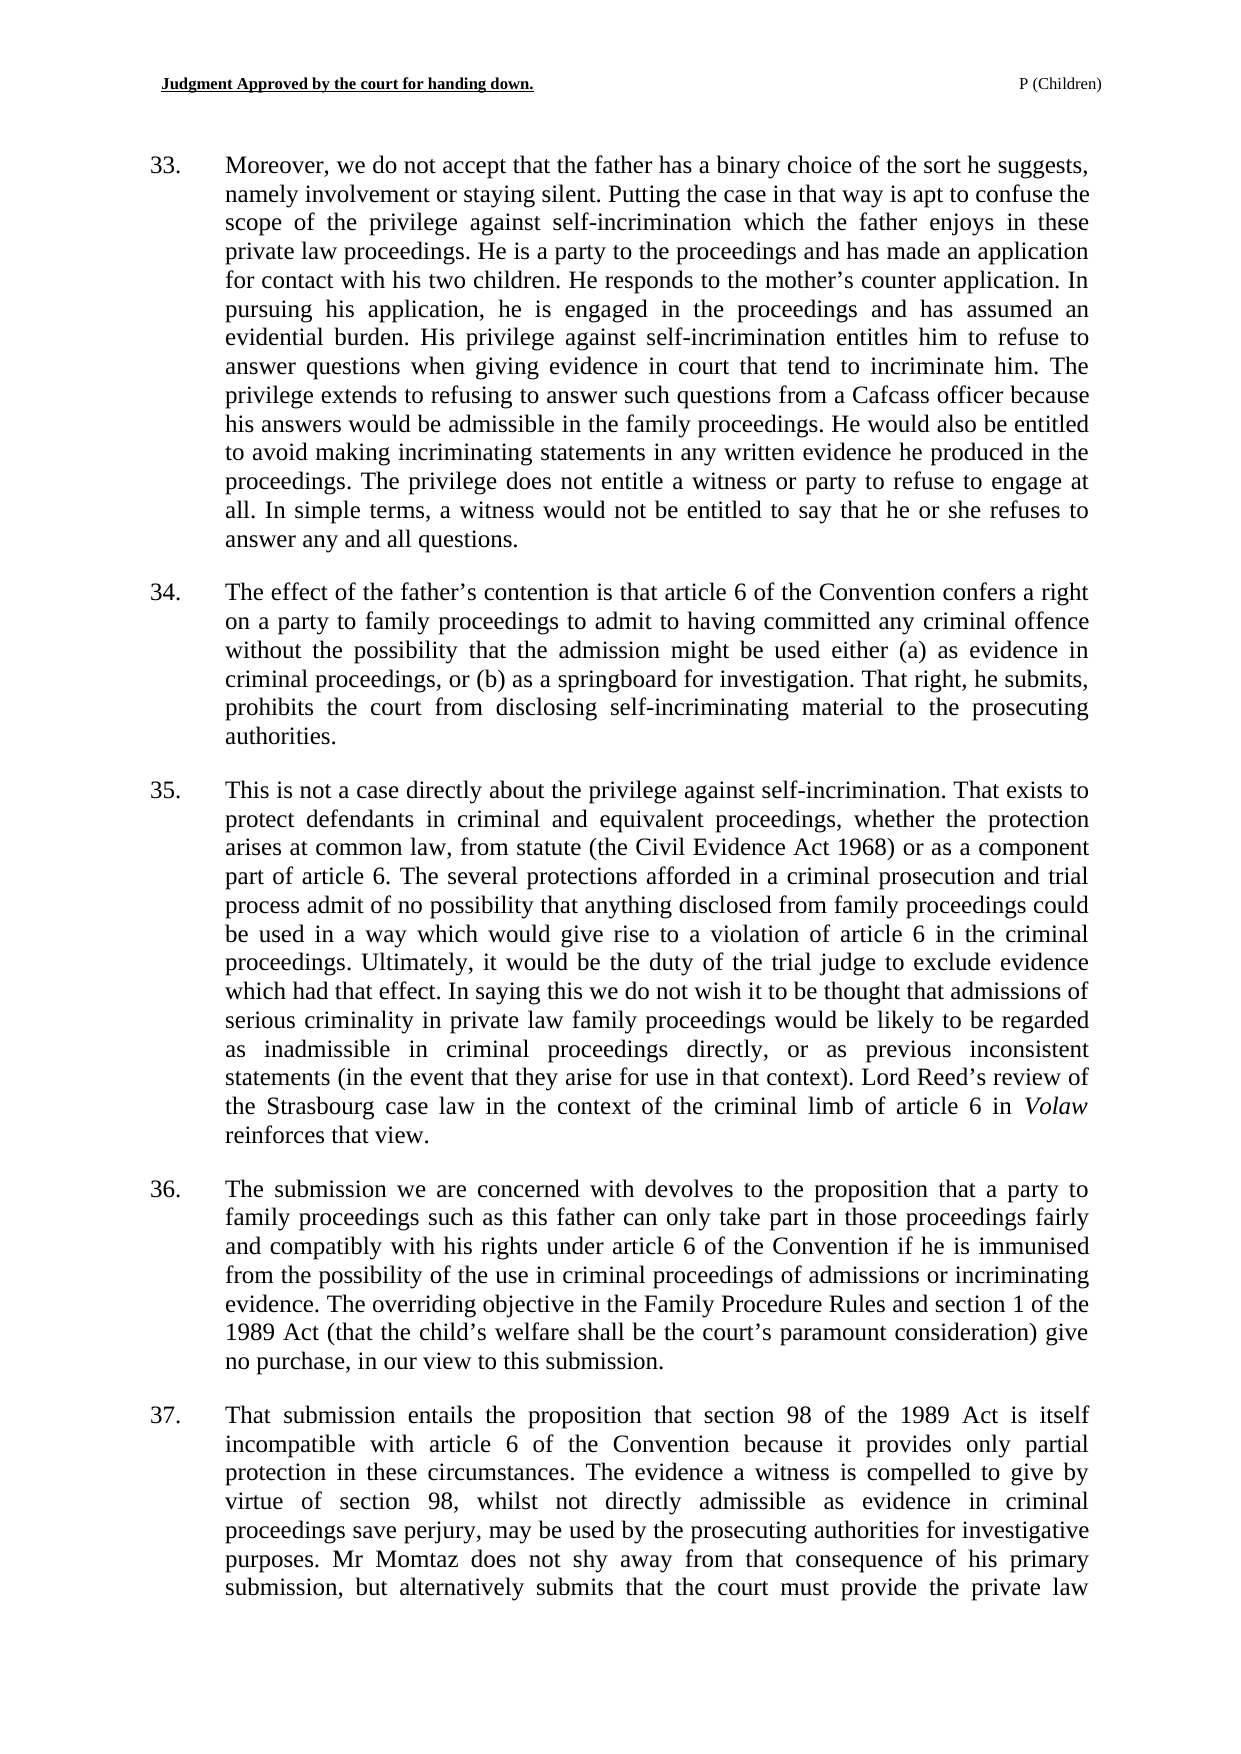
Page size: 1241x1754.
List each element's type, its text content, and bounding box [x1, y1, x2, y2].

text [150, 1400, 1090, 1601]
text This is not a case directly about the privilege against self-incrimination. That exists to protect defendants in criminal and equivalent proceedings, whether the protection arises at common law, from statute (the Civil Evidence Act 1968) or as a component part of article 6. The several protections afforded in a criminal prosecution and trial process admit of no possibility that anything disclosed from family proceedings could be used in a way which would give rise to a violation of article 6 in the criminal proceedings. Ultimately, it would be the duty of the trial judge to exclude evidence which had that effect. In saying this we do not wish it to be thought that admissions of serious criminality in private law family proceedings would be likely to be regarded as inadmissible in criminal proceedings directly, or as previous inconsistent statements (in the event that they arise for use in that context). Lord Reed’s review of the Strasbourg case law in the context of the criminal limb of article 6 in Volaw reinforces that view. [150, 775, 1090, 1149]
text The submission we are concerned with devolves to the proposition that a party to family proceedings such as this father can only take part in those proceedings fairly and compatibly with his rights under article 6 of the Convention if he is immunised from the possibility of the use in criminal proceedings of admissions or incriminating evidence. The overriding objective in the Family Procedure Rules and section 1 of the 1989 Act (that the child’s welfare shall be the court’s paramount consideration) give no purchase, in our view to this submission. [150, 1174, 1090, 1375]
text The effect of the father’s contention is that article 6 of the Convention confers a right on a party to family proceedings to admit to having committed any criminal offence without the possibility that the admission might be used either (a) as evidence in criminal proceedings, or (b) as a springboard for investigation. That right, he submits, prohibits the court from disclosing self-incriminating material to the prosecuting authorities. [150, 577, 1090, 750]
text Moreover, we do not accept that the father has a binary choice of the sort he suggests, namely involvement or staying silent. Putting the case in that way is apt to confuse the scope of the privilege against self-incrimination which the father enjoys in these private law proceedings. He is a party to the proceedings and has made an application for contact with his two children. He responds to the mother’s counter application. In pursuing his application, he is engaged in the proceedings and has assumed an evidential burden. His privilege against self-incrimination entitles him to refuse to answer questions when giving evidence in court that tend to incriminate him. The privilege extends to refusing to answer such questions from a Cafcass officer because his answers would be admissible in the family proceedings. He would also be entitled to avoid making incriminating statements in any written evidence he produced in the proceedings. The privilege does not entitle a witness or party to refuse to engage at all. In simple terms, a witness would not be entitled to say that he or she refuses to answer any and all questions. [150, 150, 1090, 552]
